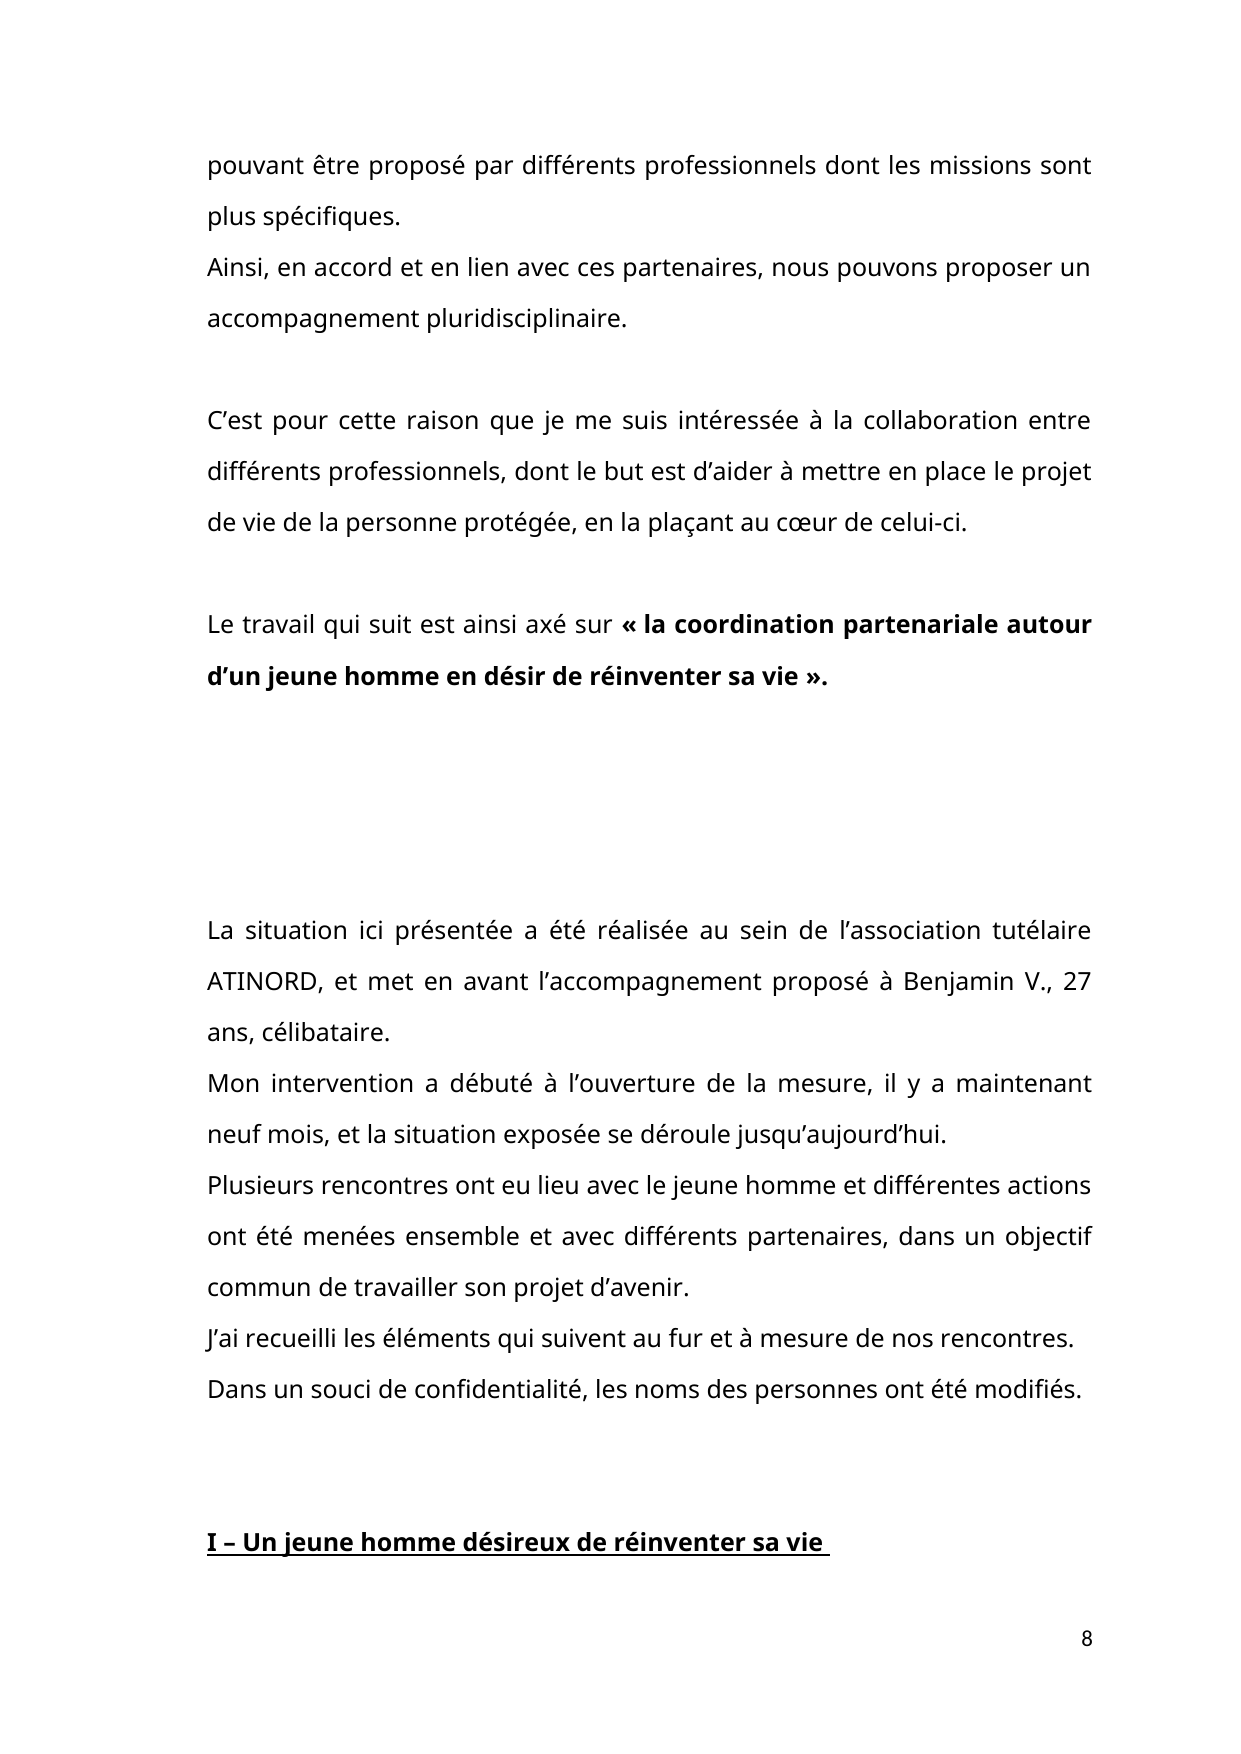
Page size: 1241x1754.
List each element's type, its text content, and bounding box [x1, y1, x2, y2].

text La situation ici présentée a été réalisée au sein de l’association tutélaire ATINORD, et met en avant l’accompagnement proposé à Benjamin V., 27 ans, célibataire. [207, 912, 1092, 1048]
text C’est pour cette raison que je me suis intéressée à la collaboration entre différents professionnels, dont le but est d’aider à mettre en place le projet de vie de la personne protégée, en la plaçant au cœur de celui-ci. [207, 403, 1092, 539]
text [207, 148, 1092, 233]
text Mon intervention a débuté à l’ouverture de la mesure, il y a maintenant neuf mois, et la situation exposée se déroule jusqu’aujourd’hui. [207, 1065, 1092, 1151]
text Ainsi, en accord et en lien avec ces partenaires, nous pouvons proposer un accompagnement pluridisciplinaire. [207, 250, 1092, 335]
text Dans un souci de confidentialité, les noms des personnes ont été modifiés. [207, 1372, 1092, 1406]
text I – Un jeune homme désireux de réinventer sa vie [207, 1525, 1092, 1559]
text Le travail qui suit est ainsi axé sur « la coordination partenariale autour d’un jeune homme en désir de réinventer sa vie ». [207, 607, 1092, 692]
text Plusieurs rencontres ont eu lieu avec le jeune homme et différentes actions ont été menées ensemble et avec différents partenaires, dans un objectif commun de travailler son projet d’avenir. [207, 1167, 1092, 1304]
text J’ai recueilli les éléments qui suivent au fur et à mesure de nos rencontres. [207, 1321, 1092, 1355]
